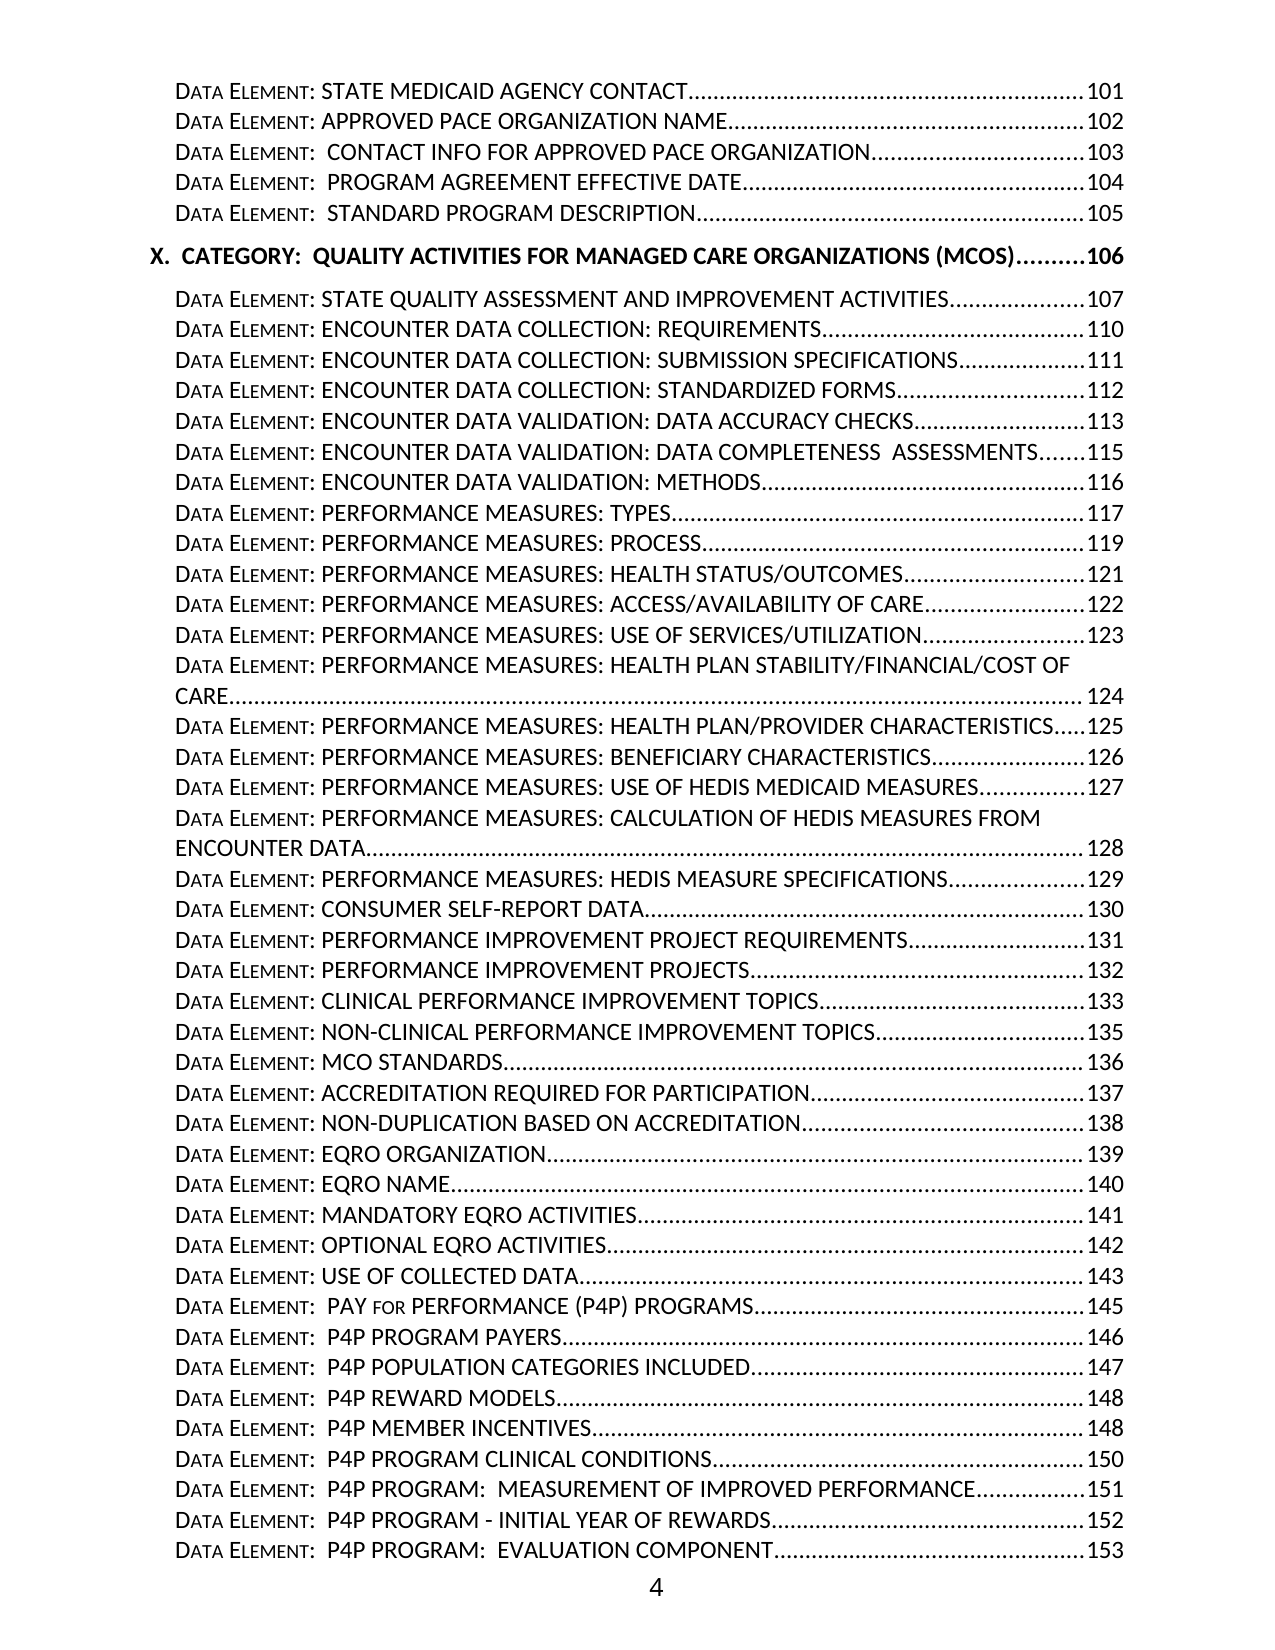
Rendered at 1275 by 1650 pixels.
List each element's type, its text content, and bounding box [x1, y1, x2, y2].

text Data Element: P4P PROGRAM - INITIAL YEAR OF REWARDS 152 [175, 1504, 1125, 1534]
text Data Element: ENCOUNTER DATA VALIDATION: DATA ACCURACY CHECKS 113 [175, 405, 1125, 436]
text Data Element: USE OF COLLECTED DATA 143 [175, 1260, 1125, 1290]
text Data Element: PERFORMANCE IMPROVEMENT PROJECTS 132 [175, 954, 1125, 985]
text Data Element: PERFORMANCE MEASURES: HEDIS MEASURE SPECIFICATIONS 129 [175, 863, 1125, 893]
text Data Element: CLINICAL PERFORMANCE IMPROVEMENT TOPICS 133 [175, 985, 1125, 1016]
text Data Element: PERFORMANCE MEASURES: PROCESS 119 [175, 527, 1125, 558]
text Data Element: EQRO NAME 140 [175, 1168, 1125, 1199]
text Data Element: PERFORMANCE MEASURES: HEALTH PLAN/PROVIDER CHARACTERISTICS 125 [175, 710, 1125, 741]
text Data Element: CONTACT INFO FOR APPROVED PACE ORGANIZATION 103 [175, 136, 1125, 167]
text Data Element: APPROVED PACE ORGANIZATION NAME 102 [175, 106, 1125, 136]
text Data Element: PERFORMANCE IMPROVEMENT PROJECT REQUIREMENTS 131 [175, 924, 1125, 954]
text Data Element: ENCOUNTER DATA COLLECTION: STANDARDIZED FORMS 112 [175, 375, 1125, 405]
text Data Element: PERFORMANCE MEASURES: HEALTH STATUS/OUTCOMES 121 [175, 558, 1125, 588]
text Data Element: MANDATORY EQRO ACTIVITIES 141 [175, 1199, 1125, 1229]
text Data Element: NON-CLINICAL PERFORMANCE IMPROVEMENT TOPICS 135 [175, 1016, 1125, 1046]
text Data Element: P4P PROGRAM PAYERS 146 [175, 1321, 1125, 1351]
text Data Element: PERFORMANCE MEASURES: USE OF SERVICES/UTILIZATION 123 [175, 619, 1125, 649]
text Data Element: PERFORMANCE MEASURES: BENEFICIARY CHARACTERISTICS 126 [175, 741, 1125, 771]
text Data Element: ENCOUNTER DATA COLLECTION: SUBMISSION SPECIFICATIONS 111 [175, 344, 1125, 375]
text Data Element: PERFORMANCE MEASURES: TYPES 117 [175, 497, 1125, 527]
text Data Element: STATE MEDICAID AGENCY CONTACT 101 [175, 75, 1125, 106]
text Data Element: ACCREDITATION REQUIRED FOR PARTICIPATION 137 [175, 1077, 1125, 1107]
text Data Element: STANDARD PROGRAM DESCRIPTION 105 [175, 197, 1125, 228]
text Data Element: CONSUMER SELF-REPORT DATA 130 [175, 893, 1125, 924]
text Data Element: PAY for PERFORMANCE (P4P) PROGRAMS 145 [175, 1290, 1125, 1321]
text Data Element: P4P MEMBER INCENTIVES 148 [175, 1412, 1125, 1443]
text Data Element: ENCOUNTER DATA COLLECTION: REQUIREMENTS 110 [175, 314, 1125, 344]
text Data Element: P4P PROGRAM: EVALUATION COMPONENT 153 [175, 1534, 1125, 1565]
text Data Element: P4P PROGRAM CLINICAL CONDITIONS 150 [175, 1443, 1125, 1473]
text Data Element: ENCOUNTER DATA VALIDATION: DATA COMPLETENESS ASSESSMENTS 115 [175, 436, 1125, 466]
text Data Element: MCO STANDARDS 136 [175, 1046, 1125, 1077]
text Data Element: EQRO ORGANIZATION 139 [175, 1138, 1125, 1168]
text Data Element: OPTIONAL EQRO ACTIVITIES 142 [175, 1229, 1125, 1260]
text Data Element: NON-DUPLICATION BASED ON ACCREDITATION 138 [175, 1107, 1125, 1138]
text Data Element: ENCOUNTER DATA VALIDATION: METHODS 116 [175, 466, 1125, 497]
text Data Element: PERFORMANCE MEASURES: CALCULATION OF HEDIS MEASURES FROM ENCOUNTER DATA 128 [175, 802, 1125, 863]
text Data Element: STATE QUALITY ASSESSMENT AND IMPROVEMENT ACTIVITIES 107 [175, 283, 1125, 314]
text Data Element: PERFORMANCE MEASURES: ACCESS/AVAILABILITY OF CARE 122 [175, 588, 1125, 619]
text Data Element: P4P PROGRAM: MEASUREMENT OF IMPROVED PERFORMANCE 151 [175, 1473, 1125, 1504]
text Data Element: PERFORMANCE MEASURES: HEALTH PLAN STABILITY/FINANCIAL/COST OF CARE 124 [175, 649, 1125, 710]
text Data Element: PROGRAM AGREEMENT EFFECTIVE DATE 104 [175, 167, 1125, 197]
text Data Element: PERFORMANCE MEASURES: USE OF HEDIS MEDICAID MEASURES 127 [175, 771, 1125, 802]
text Data Element: P4P REWARD MODELS 148 [175, 1382, 1125, 1412]
text Data Element: P4P POPULATION CATEGORIES INCLUDED 147 [175, 1351, 1125, 1382]
text X. CATEGORY: QUALITY ACTIVITIES FOR MANAGED CARE ORGANIZATIONS (MCOs) 106 [150, 240, 1125, 271]
